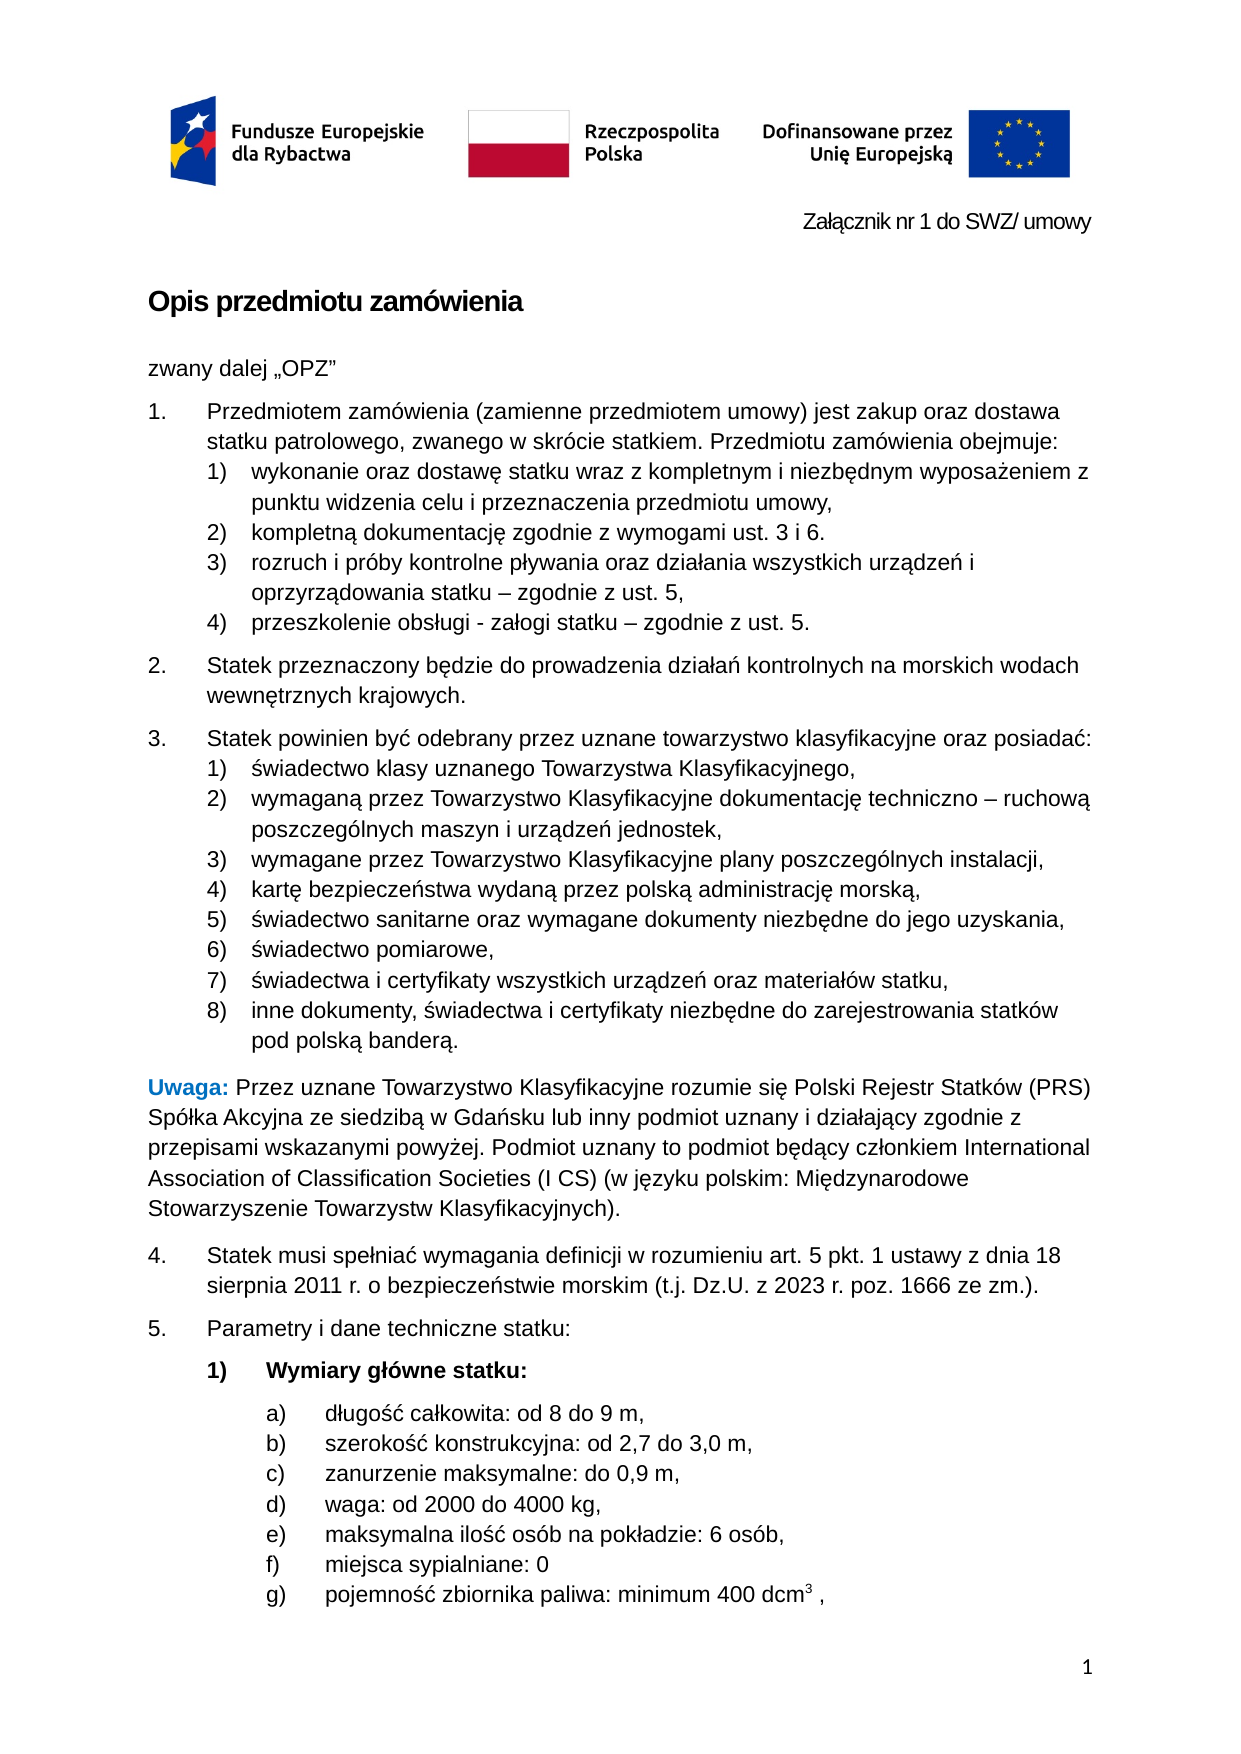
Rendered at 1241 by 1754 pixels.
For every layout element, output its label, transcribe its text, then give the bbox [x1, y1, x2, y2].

list Wymiary główne statku: [207, 1357, 1093, 1384]
list kartę bezpieczeństwa wydaną przez polską administrację morską, [207, 876, 1093, 902]
list wymagane przez Towarzystwo Klasyfikacyjne plany poszczególnych instalacji, [207, 846, 1093, 872]
list Przedmiotem zamówienia (zamienne przedmiotem umowy) jest zakup oraz dostawa statku patrolowego, zwanego w skrócie statkiem. Przedmiotu zamówienia obejmuje: [148, 398, 1093, 454]
list wymaganą przez Towarzystwo Klasyfikacyjne dokumentację techniczno – ruchową poszczególnych maszyn i urządzeń jednostek, [207, 785, 1093, 842]
list świadectwa i certyfikaty wszystkich urządzeń oraz materiałów statku, [207, 967, 1093, 993]
list wykonanie oraz dostawę statku wraz z kompletnym i niezbędnym wyposażeniem z punktu widzenia celu i przeznaczenia przedmiotu umowy, [207, 458, 1093, 515]
list kompletną dokumentację zgodnie z wymogami ust. 3 i 6. [207, 519, 1093, 545]
picture [147, 73, 1093, 208]
list zanurzenie maksymalne: do 0,9 m, [266, 1460, 1093, 1487]
list świadectwo sanitarne oraz wymagane dokumenty niezbędne do jego uzyskania, [207, 906, 1093, 933]
list maksymalna ilość osób na pokładzie: 6 osób, [266, 1521, 1093, 1547]
list przeszkolenie obsługi - załogi statku – zgodnie z ust. 5. [207, 609, 1093, 636]
list miejsca sypialniane: 0 [266, 1551, 1093, 1577]
text zwany dalej „OPZ” [148, 355, 1093, 382]
list waga: od 2000 do 4000 kg, [266, 1491, 1093, 1517]
title Załącznik nr 1 do SWZ/ umowy [148, 208, 1093, 234]
list świadectwo klasy uznanego Towarzystwa Klasyfikacyjnego, [207, 755, 1093, 782]
list pojemność zbiornika paliwa: minimum 400 dcm3 , [266, 1581, 1093, 1608]
text Uwaga: Przez uznane Towarzystwo Klasyfikacyjne rozumie się Polski Rejestr Statków (PRS) Spółka Akcyjna ze siedzibą w Gdańsku lub inny podmiot uznany i działający zgodnie z przepisami wskazanymi powyżej. Podmiot uznany to podmiot będący członkiem International Association of Classification Societies (I CS) (w języku polskim: Międzynarodowe Stowarzyszenie Towarzystw Klasyfikacyjnych). [148, 1074, 1093, 1221]
title Opis przedmiotu zamówienia [148, 284, 1093, 318]
list Statek musi spełniać wymagania definicji w rozumieniu art. 5 pkt. 1 ustawy z dnia 18 sierpnia 2011 r. o bezpieczeństwie morskim (t.j. Dz.U. z 2023 r. poz. 1666 ze zm.). [148, 1242, 1093, 1298]
list inne dokumenty, świadectwa i certyfikaty niezbędne do zarejestrowania statków pod polską banderą. [207, 997, 1093, 1053]
list Parametry i dane techniczne statku: [148, 1314, 1093, 1341]
list Statek powinien być odebrany przez uznane towarzystwo klasyfikacyjne oraz posiadać: [148, 725, 1093, 751]
list rozruch i próby kontrolne pływania oraz działania wszystkich urządzeń i oprzyrządowania statku – zgodnie z ust. 5, [207, 549, 1093, 606]
list długość całkowita: od 8 do 9 m, [266, 1400, 1093, 1426]
list świadectwo pomiarowe, [207, 936, 1093, 963]
list szerokość konstrukcyjna: od 2,7 do 3,0 m, [266, 1430, 1093, 1457]
list Statek przeznaczony będzie do prowadzenia działań kontrolnych na morskich wodach wewnętrznych krajowych. [148, 652, 1093, 709]
